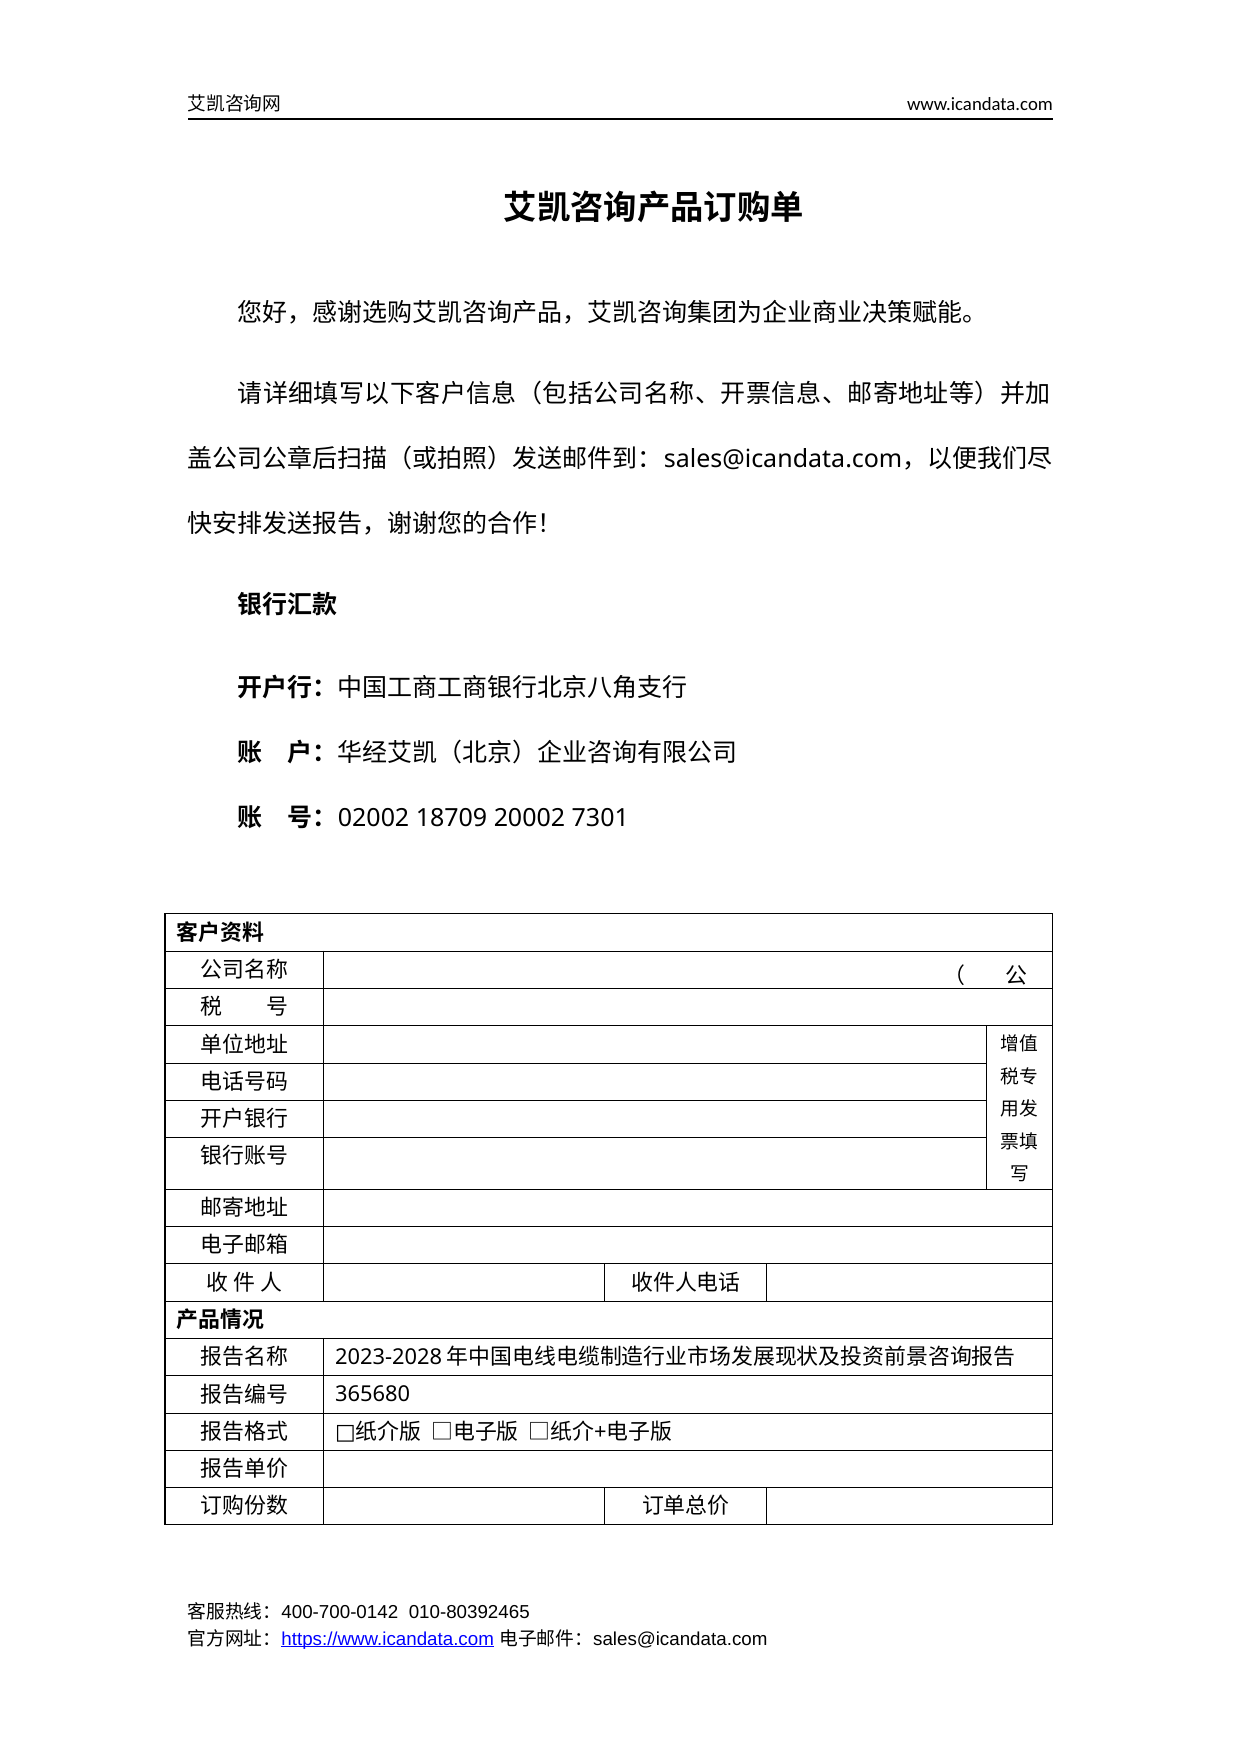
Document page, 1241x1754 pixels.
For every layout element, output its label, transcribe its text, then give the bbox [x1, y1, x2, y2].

table_cell [324, 1026, 986, 1062]
table_cell 收 件 人 [166, 1264, 323, 1301]
table_cell 电话号码 [166, 1064, 323, 1100]
table_cell 报告格式 [166, 1414, 323, 1450]
table_cell [324, 952, 1052, 988]
text 账 户：华经艾凯（北京）企业咨询有限公司 [187, 718, 1053, 783]
table_cell 365680 [324, 1376, 1052, 1412]
table_cell 报告编号 [166, 1376, 323, 1412]
text 艾凯咨询产品订购单 [187, 172, 1053, 237]
table_cell 订购份数 [166, 1488, 323, 1524]
text 开户行：中国工商工商银行北京八角支行 [187, 653, 1053, 718]
table_cell 产品情况 [166, 1302, 1052, 1338]
text 账 号：02002 18709 20002 7301 [187, 783, 1053, 848]
table_cell [767, 1488, 1052, 1524]
table_cell 2023-2028年中国电线电缆制造行业市场发展现状及投资前景咨询报告 [324, 1339, 1052, 1375]
table_cell 银行账号 [166, 1138, 323, 1189]
table_cell 增值税专用发票填写 [987, 1026, 1052, 1189]
table_cell [324, 1227, 1052, 1263]
text 银行汇款 [187, 570, 1053, 635]
table_cell 订单总价 [605, 1488, 766, 1524]
text 请详细填写以下客户信息（包括公司名称、开票信息、邮寄地址等）并加盖公司公章后扫描（或拍照）发送邮件到：sales@icandata.com，以便我们尽快安排发送报告，谢谢您的合作！ [187, 359, 1053, 554]
table_cell 单位地址 [166, 1026, 323, 1062]
table_cell [324, 1190, 1052, 1226]
table_cell 税 号 [166, 989, 323, 1025]
table_cell [324, 1451, 1052, 1487]
table_cell [324, 1064, 986, 1100]
table_cell □纸介版 □电子版 □纸介+电子版 [324, 1414, 1052, 1450]
table_cell [324, 989, 1052, 1025]
table_cell 开户银行 [166, 1101, 323, 1137]
table_cell 电子邮箱 [166, 1227, 323, 1263]
table_cell [324, 1138, 986, 1189]
table_cell 邮寄地址 [166, 1190, 323, 1226]
table_header 客户资料 [166, 914, 1052, 951]
table_cell 报告单价 [166, 1451, 323, 1487]
table_cell [324, 1488, 604, 1524]
text 您好，感谢选购艾凯咨询产品，艾凯咨询集团为企业商业决策赋能。 [187, 278, 1053, 343]
table_cell [324, 1264, 604, 1301]
table_cell [767, 1264, 1052, 1301]
table_cell [324, 1101, 986, 1137]
table_cell 公司名称 [166, 952, 323, 988]
table_cell 收件人电话 [605, 1264, 766, 1301]
table_cell 报告名称 [166, 1339, 323, 1375]
